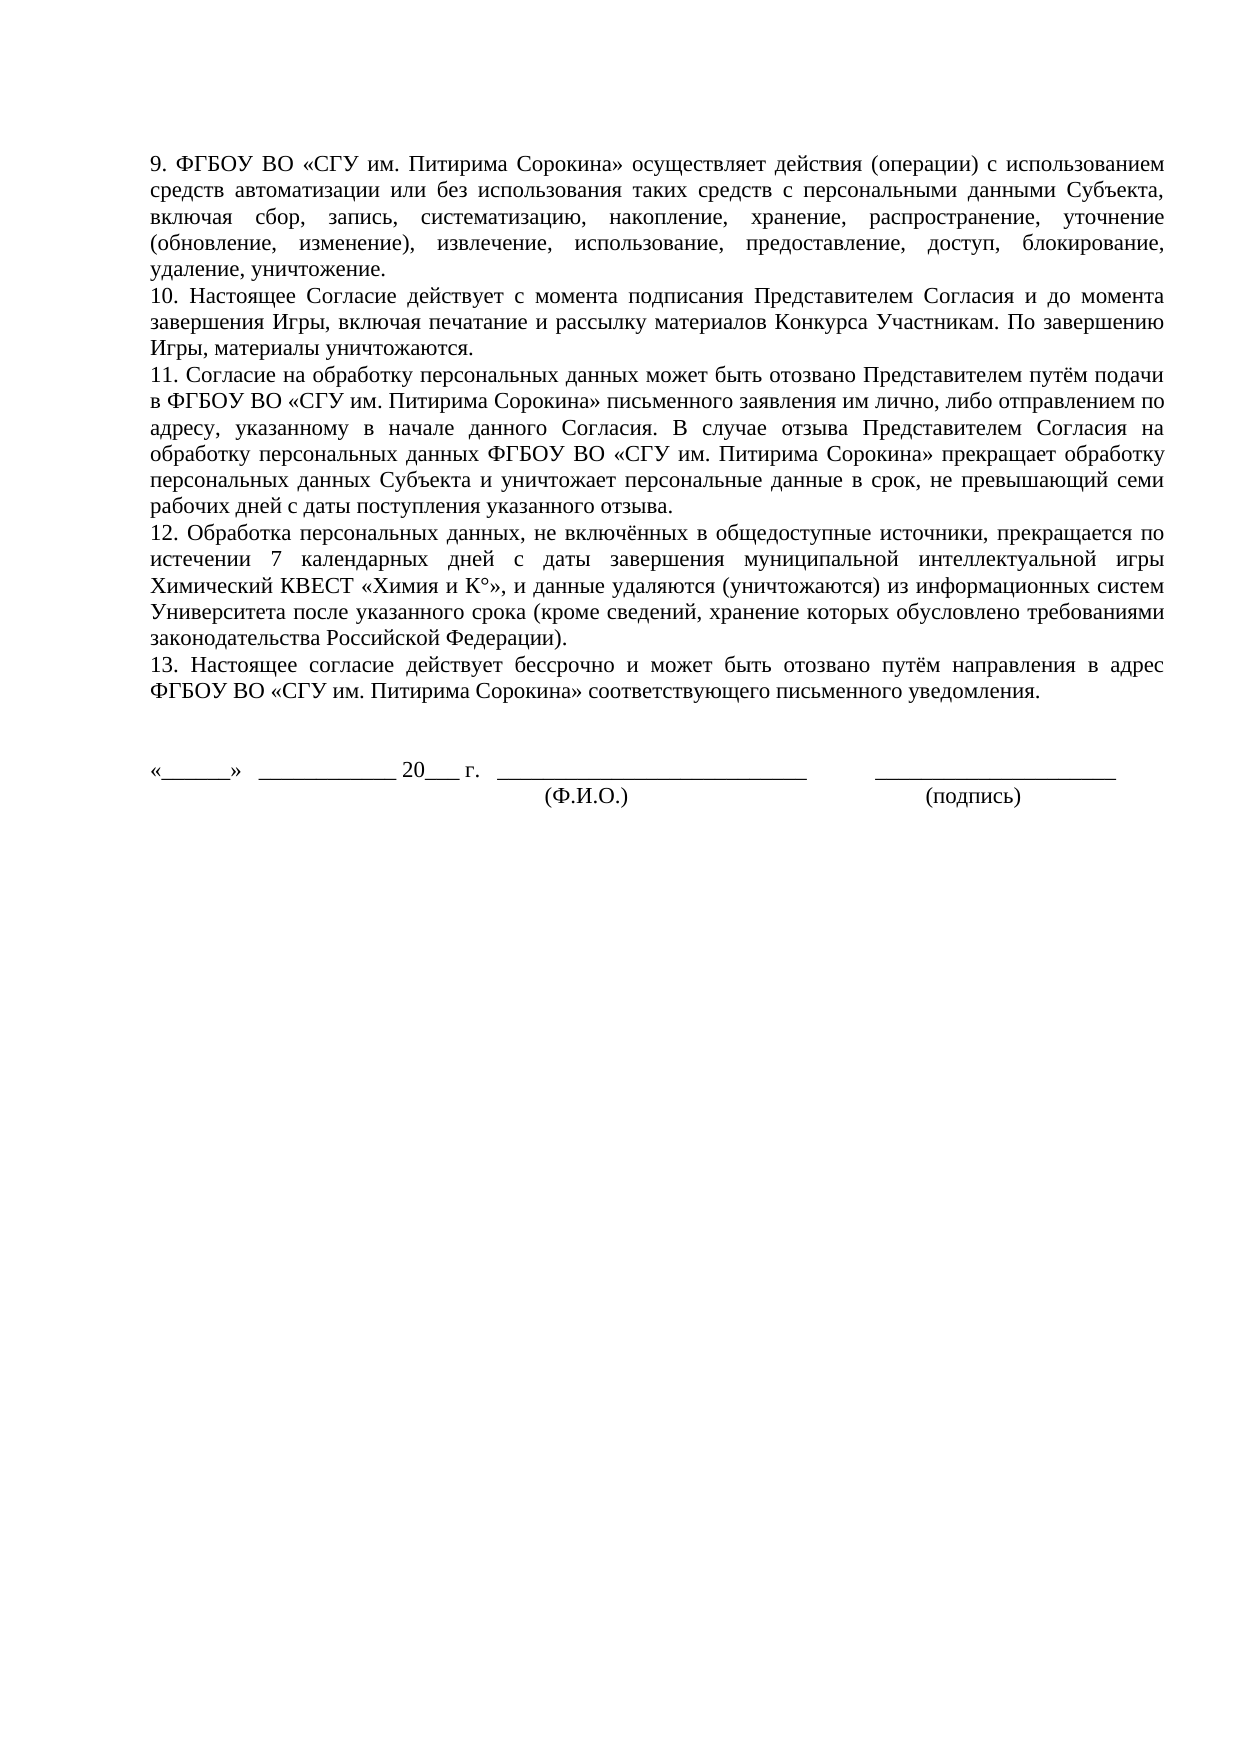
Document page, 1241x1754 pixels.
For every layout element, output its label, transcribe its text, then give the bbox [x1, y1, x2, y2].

text (Ф.И.О.) (подпись) [150, 782, 1166, 809]
text 10. Настоящее Согласие действует с момента подписания Представителем Согласия и до момента завершения Игры, включая печатание и рассылку материалов Конкурса Участникам. По завершению Игры, материалы уничтожаются. [150, 282, 1166, 361]
text 13. Настоящее согласие действует бессрочно и может быть отозвано путём направления в адрес ФГБОУ ВО «СГУ им. Питирима Сорокина» соответствующего письменного уведомления. [150, 651, 1166, 703]
text 9. ФГБОУ ВО «СГУ им. Питирима Сорокина» осуществляет действия (операции) с использованием средств автоматизации или без использования таких средств с персональными данными Субъекта, включая сбор, запись, систематизацию, накопление, хранение, распространение, уточнение (обновление, изменение), извлечение, использование, предоставление, доступ, блокирование, удаление, уничтожение. [150, 150, 1166, 282]
text 11. Согласие на обработку персональных данных может быть отозвано Представителем путём подачи в ФГБОУ ВО «СГУ им. Питирима Сорокина» письменного заявления им лично, либо отправлением по адресу, указанному в начале данного Согласия. В случае отзыва Представителем Согласия на обработку персональных данных ФГБОУ ВО «СГУ им. Питирима Сорокина» прекращает обработку персональных данных Субъекта и уничтожает персональные данные в срок, не превышающий семи рабочих дней с даты поступления указанного отзыва. [150, 361, 1166, 519]
text «______» ____________ 20___ г. ___________________________ _____________________ [150, 756, 1166, 782]
text 12. Обработка персональных данных, не включённых в общедоступные источники, прекращается по истечении 7 календарных дней с даты завершения муниципальной интеллектуальной игры Химический КВЕСТ «Химия и К°», и данные удаляются (уничтожаются) из информационных систем Университета после указанного срока (кроме сведений, хранение которых обусловлено требованиями законодательства Российской Федерации). [150, 519, 1166, 651]
